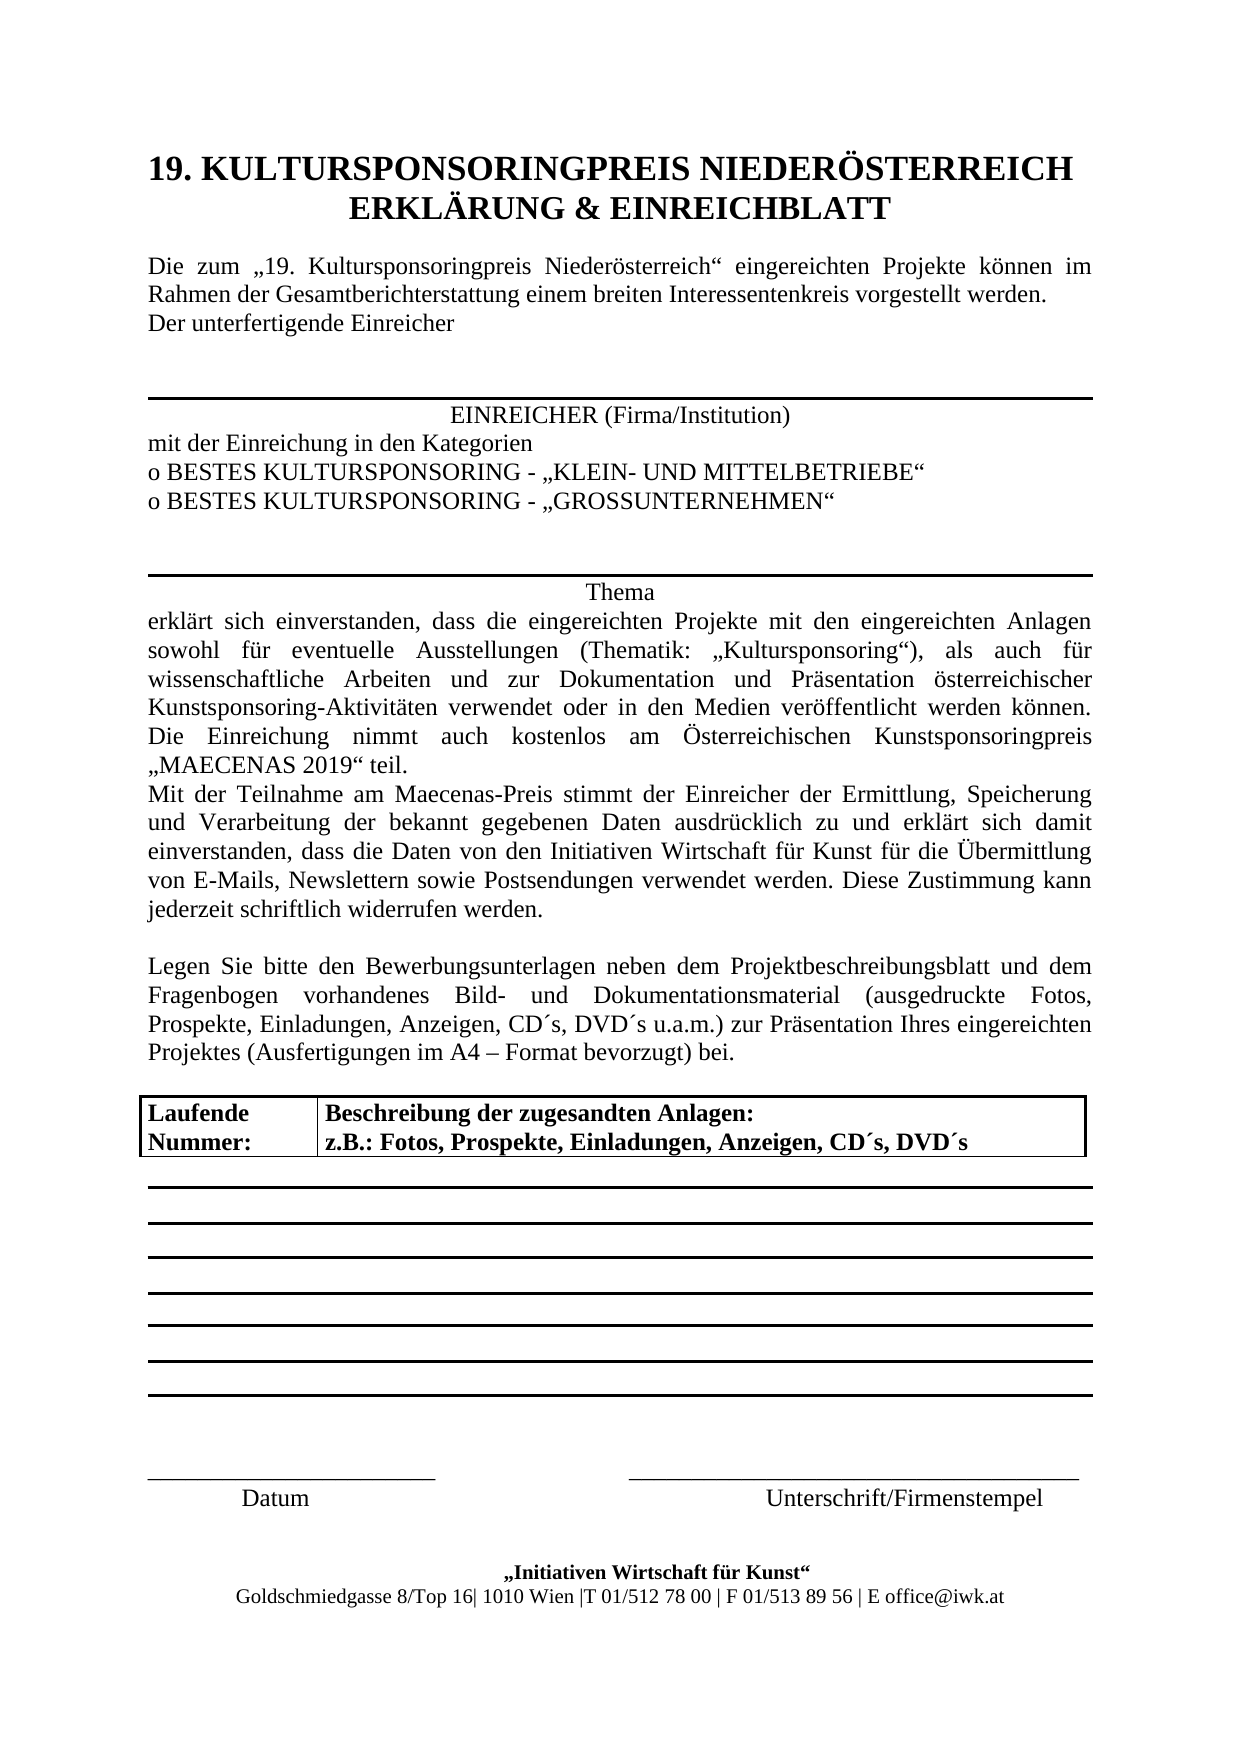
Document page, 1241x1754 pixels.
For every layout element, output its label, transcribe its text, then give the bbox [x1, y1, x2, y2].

text 19. KULTURSPONSORINGPREIS NIEDERÖSTERREICH [148, 148, 1093, 188]
text o BESTES KULTURSPONSORING - „GROSSUNTERNEHMEN“ [148, 486, 1093, 515]
text Goldschmiedgasse 8/Top 16| 1010 Wien |T 01/512 78 00 | F 01/513 89 56 | E office@iwk.at [148, 1584, 1093, 1608]
text Datum Unterschrift/Firmenstempel [148, 1483, 1093, 1512]
table_header Beschreibung der zugesandten Anlagen: z.B.: Fotos, Prospekte, Einladungen, Anzeigen, CD´s, DVD´s [318, 1098, 1084, 1156]
text Mit der Teilnahme am Maecenas-Preis stimmt der Einreicher der Ermittlung, Speicherung und Verarbeitung der bekannt gegebenen Daten ausdrücklich zu und erklärt sich damit einverstanden, dass die Daten von den Initiativen Wirtschaft für Kunst für die Übermittlung von E-Mails, Newslettern sowie Postsendungen verwendet werden. Diese Zustimmung kann jederzeit schriftlich widerrufen werden. [148, 779, 1093, 922]
text mit der Einreichung in den Kategorien [148, 428, 1093, 457]
text Legen Sie bitte den Bewerbungsunterlagen neben dem Projektbeschreibungsblatt und dem Fragenbogen vorhandenes Bild- und Dokumentationsmaterial (ausgedruckte Fotos, Prospekte, Einladungen, Anzeigen, CD´s, DVD´s u.a.m.) zur Präsentation Ihres eingereichten Projektes (Ausfertigungen im A4 – Format bevorzugt) bei. [148, 951, 1093, 1066]
text _______________________ ____________________________________ [148, 1454, 1093, 1483]
text Thema [148, 577, 1093, 606]
text EINREICHER (Firma/Institution) [148, 400, 1093, 428]
text erklärt sich einverstanden, dass die eingereichten Projekte mit den eingereichten Anlagen sowohl für eventuelle Ausstellungen (Thematik: „Kultursponsoring“), als auch für wissenschaftliche Arbeiten und zur Dokumentation und Präsentation österreichischer Kunstsponsoring-Aktivitäten verwendet oder in den Medien veröffentlicht werden können. Die Einreichung nimmt auch kostenlos am Österreichischen Kunstsponsoringpreis „MAECENAS 2019“ teil. [148, 606, 1093, 779]
text Die zum „19. Kultursponsoringpreis Niederösterreich“ eingereichten Projekte können im Rahmen der Gesamtberichterstattung einem breiten Interessentenkreis vorgestellt werden. [148, 251, 1093, 308]
text Der unterfertigende Einreicher [148, 308, 1093, 337]
text ERKLÄRUNG & EINREICHBLATT [148, 188, 1093, 227]
text o BESTES KULTURSPONSORING - „KLEIN- UND MITTELBETRIEBE“ [148, 457, 1093, 486]
table_header Laufende Nummer: [142, 1098, 317, 1156]
text „Initiativen Wirtschaft für Kunst“ [148, 1560, 1093, 1584]
